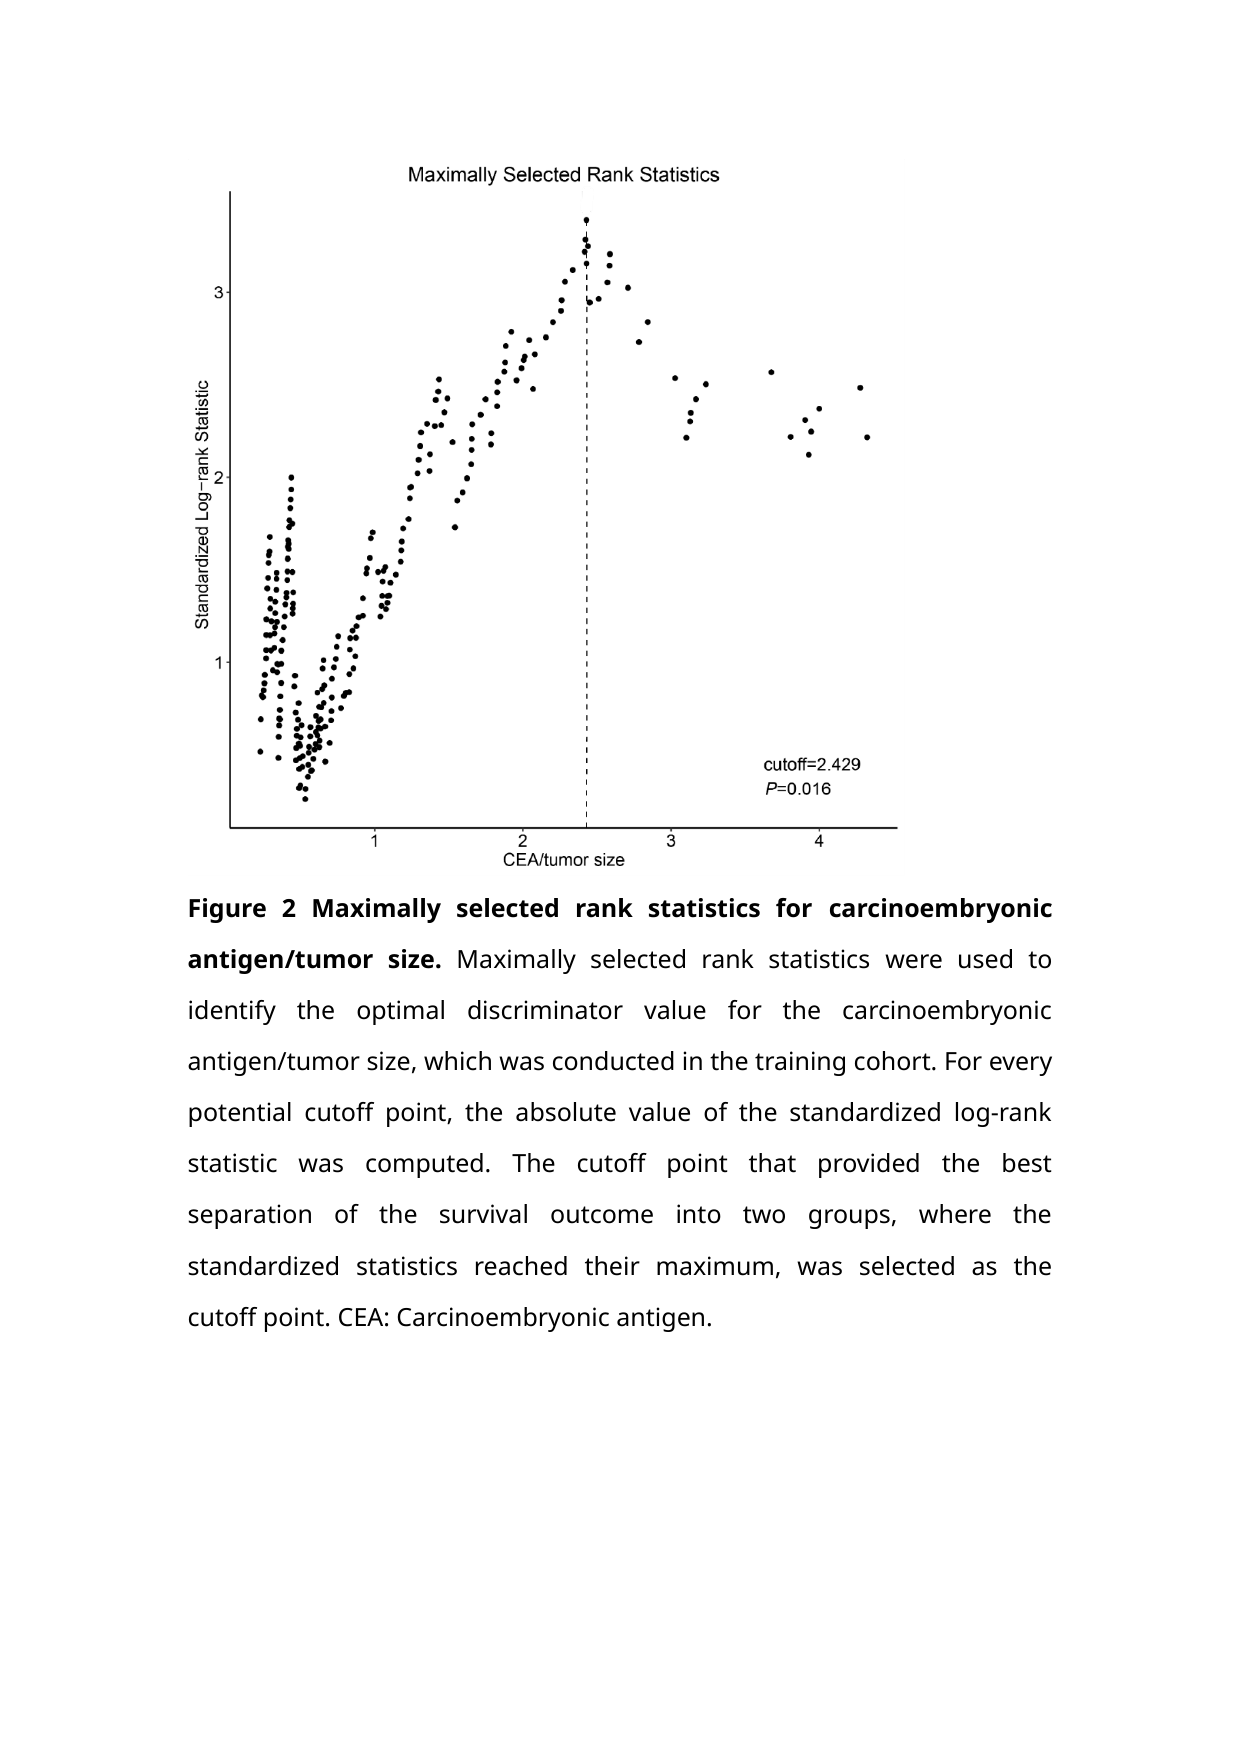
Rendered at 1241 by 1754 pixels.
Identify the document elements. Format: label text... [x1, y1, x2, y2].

text Figure 2 Maximally selected rank statistics for carcinoembryonic antigen/tumor size. Maximally selected rank statistics were used to identify the optimal discriminator value for the carcinoembryonic antigen/tumor size, which was conducted in the training cohort. For every potential cutoff point, the absolute value of the standardized log-rank statistic was computed. The cutoff point that provided the best separation of the survival outcome into two groups, where the standardized statistics reached their maximum, was selected as the cutoff point. CEA: Carcinoembryonic antigen. [187, 891, 1053, 1333]
picture [187, 159, 905, 876]
